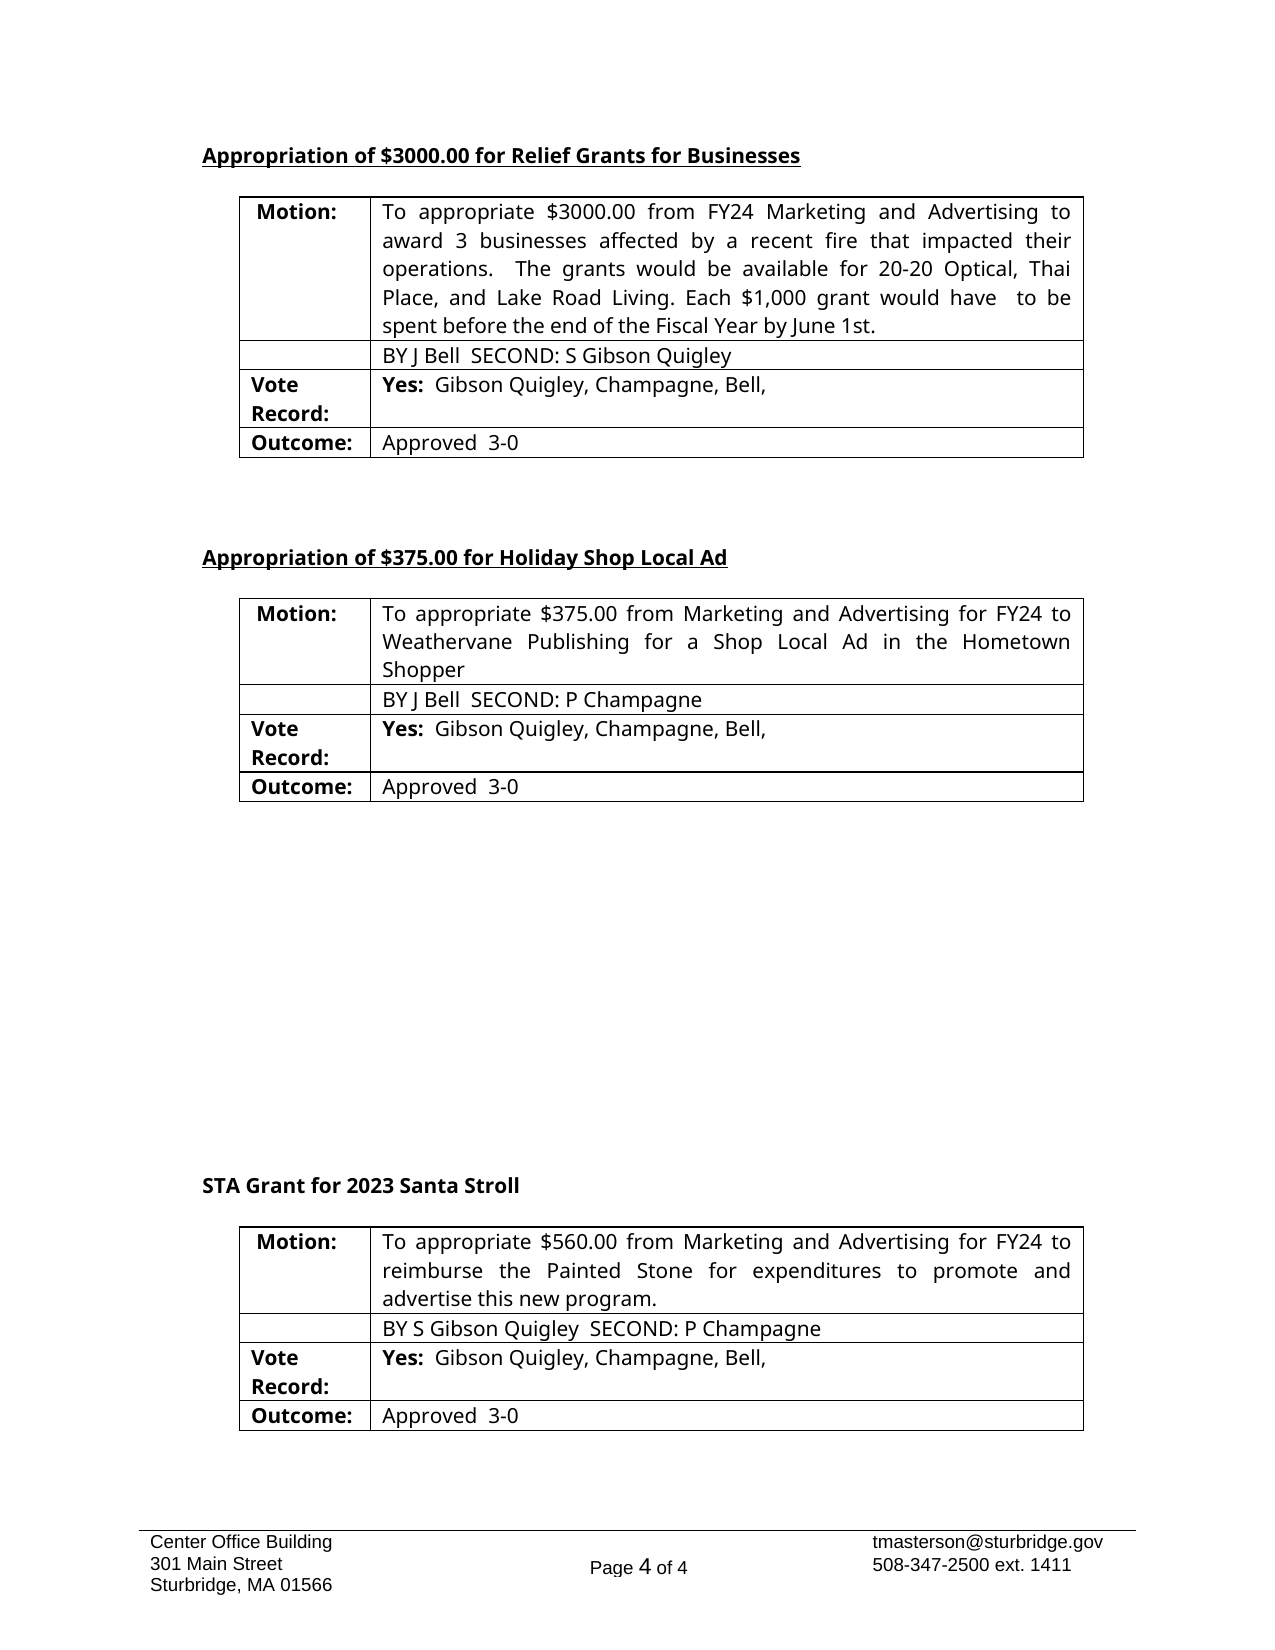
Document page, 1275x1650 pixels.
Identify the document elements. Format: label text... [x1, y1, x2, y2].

table_cell Approved 3-0 [371, 428, 1083, 457]
table_cell Approved 3-0 [371, 1401, 1083, 1430]
table_cell [240, 685, 370, 713]
text STA Grant for 2023 Santa Stroll [127, 1172, 1148, 1200]
table_cell BY J Bell SECOND: S Gibson Quigley [371, 341, 1083, 369]
text Appropriation of $3000.00 for Relief Grants for Businesses [127, 142, 1148, 170]
table_cell Outcome: [240, 773, 370, 801]
table_cell Approved 3-0 [371, 773, 1083, 801]
table_header Motion: [240, 599, 370, 684]
table_cell Yes: Gibson Quigley, Champagne, Bell, [371, 715, 1083, 771]
table_header To appropriate $375.00 from Marketing and Advertising for FY24 to Weathervane Publishing for a Shop Local Ad in the Hometown Shopper [371, 599, 1083, 684]
table_cell BY J Bell SECOND: P Champagne [371, 685, 1083, 713]
text Appropriation of $375.00 for Holiday Shop Local Ad [127, 543, 1148, 571]
table_cell Vote Record: [240, 1343, 370, 1400]
table_header To appropriate $3000.00 from FY24 Marketing and Advertising to award 3 businesses affected by a recent fire that impacted their operations. The grants would be available for 20-20 Optical, Thai Place, and Lake Road Living. Each $1,000 grant would have to be spent before the end of the Fiscal Year by June 1st. [371, 198, 1083, 340]
table_cell Vote Record: [240, 715, 370, 771]
table_cell Yes: Gibson Quigley, Champagne, Bell, [371, 370, 1083, 427]
table_cell Yes: Gibson Quigley, Champagne, Bell, [371, 1343, 1083, 1400]
table_cell [240, 1314, 370, 1342]
table_cell BY S Gibson Quigley SECOND: P Champagne [371, 1314, 1083, 1342]
table_header Motion: [240, 198, 370, 340]
table_cell [240, 341, 370, 369]
table_cell Outcome: [240, 428, 370, 457]
table_cell Outcome: [240, 1401, 370, 1430]
table_cell Vote Record: [240, 370, 370, 427]
table_header Motion: [240, 1228, 370, 1313]
table_header To appropriate $560.00 from Marketing and Advertising for FY24 to reimburse the Painted Stone for expenditures to promote and advertise this new program. [371, 1228, 1083, 1313]
